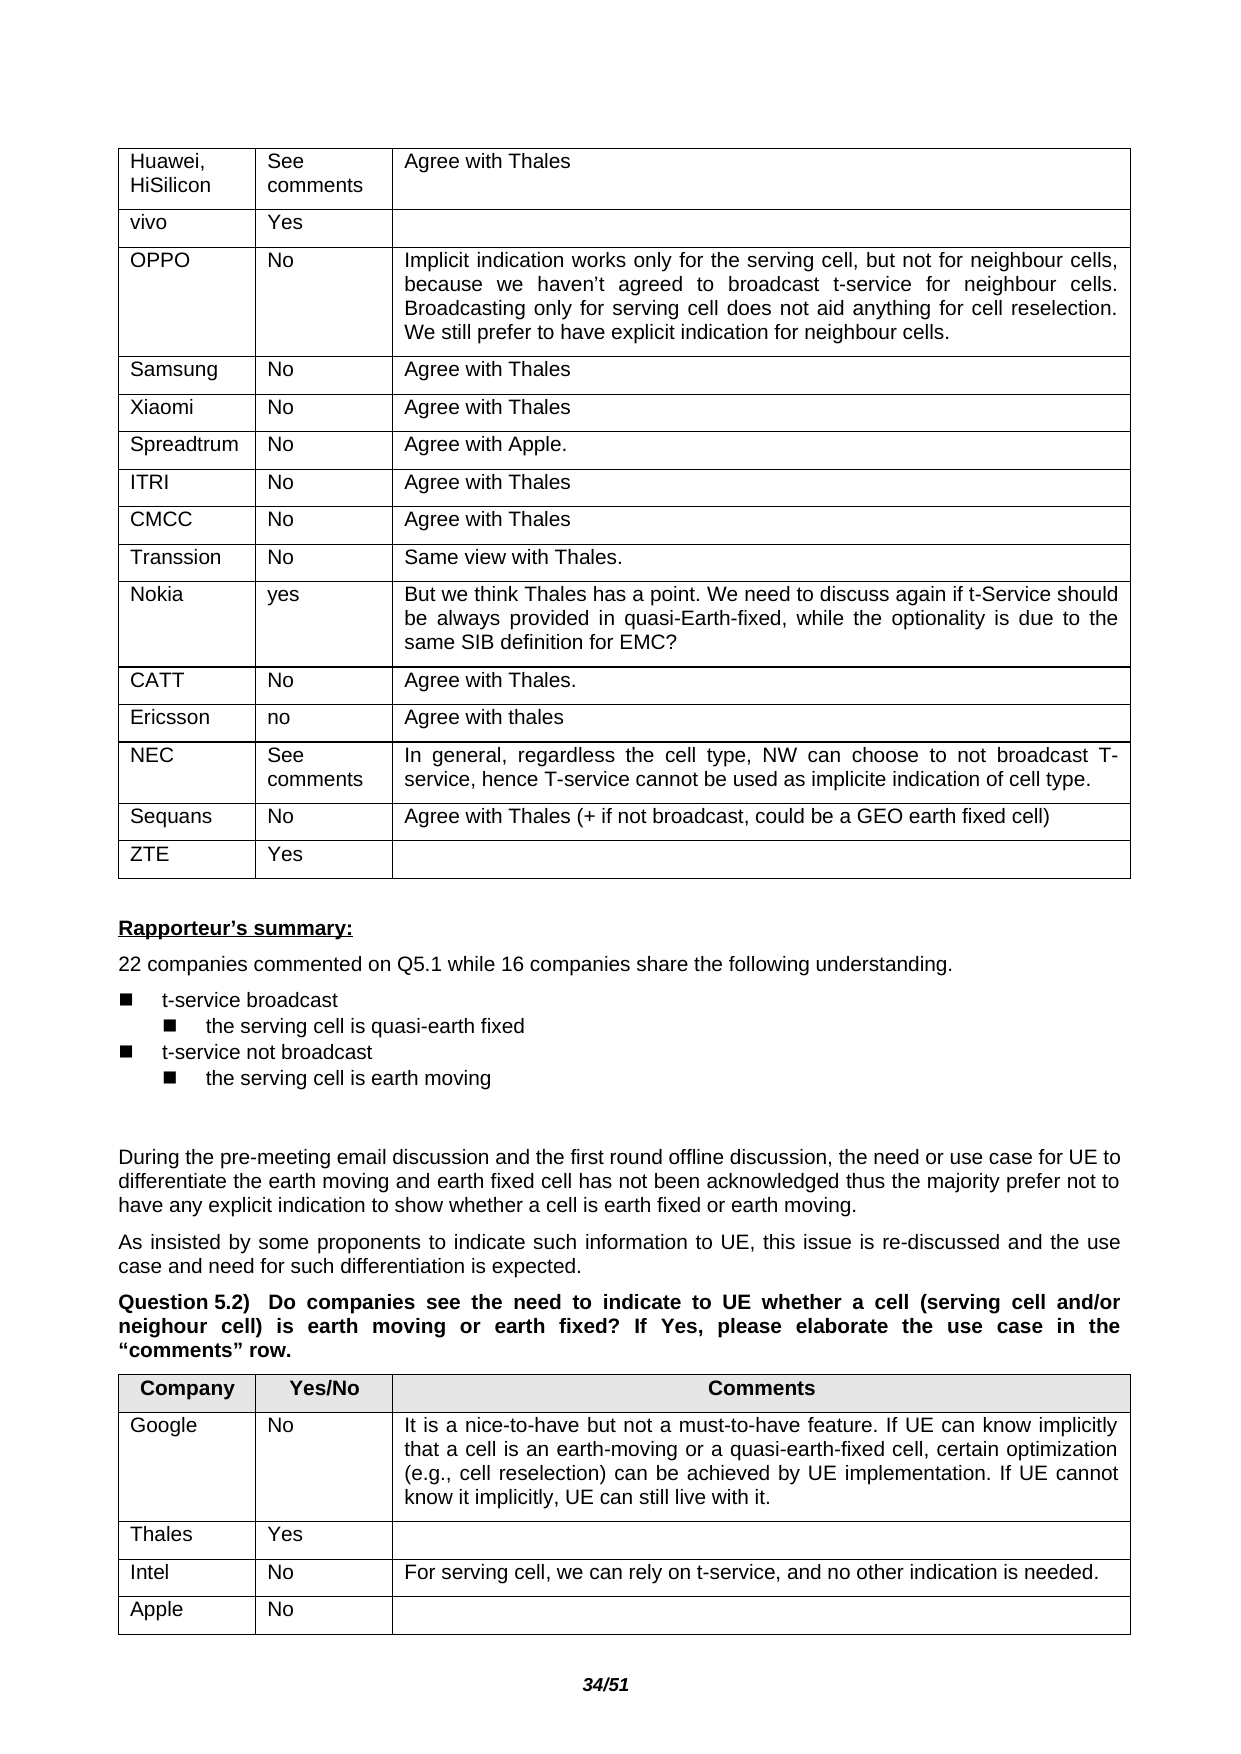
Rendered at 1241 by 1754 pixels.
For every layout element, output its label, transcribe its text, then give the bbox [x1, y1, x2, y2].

table_cell Spreadtrum [119, 432, 255, 468]
table_cell See comments [256, 149, 392, 209]
table_cell Ericsson [119, 705, 255, 741]
table_cell No [256, 248, 392, 356]
table_cell In general, regardless the cell type, NW can choose to not broadcast T-service, hence T-service cannot be used as implicite indication of cell type. [393, 743, 1130, 803]
table_cell [393, 1522, 1130, 1559]
table_cell Sequans [119, 804, 255, 840]
table_cell No [256, 357, 392, 393]
table_cell Agree with thales [393, 705, 1130, 741]
table_cell OPPO [119, 248, 255, 356]
table_cell Huawei, HiSilicon [119, 149, 255, 209]
table_cell [393, 841, 1130, 878]
table_cell ITRI [119, 470, 255, 506]
text 22 companies commented on Q5.1 while 16 companies share the following understanding. [118, 952, 1122, 976]
table_cell CMCC [119, 507, 255, 543]
table_cell Agree with Thales (+ if not broadcast, could be a GEO earth fixed cell) [393, 804, 1130, 840]
list t-service not broadcast [118, 1040, 1122, 1064]
table_cell No [256, 395, 392, 431]
table_cell Google [119, 1413, 255, 1521]
table_cell No [256, 432, 392, 468]
list the serving cell is quasi-earth fixed [162, 1014, 1122, 1038]
table_cell It is a nice-to-have but not a must-to-have feature. If UE can know implicitly that a cell is an earth-moving or a quasi-earth-fixed cell, certain optimization (e.g., cell reselection) can be achieved by UE implementation. If UE cannot know it implicitly, UE can still live with it. [393, 1413, 1130, 1521]
table_cell [393, 1597, 1130, 1634]
table_cell Xiaomi [119, 395, 255, 431]
table_cell Agree with Thales [393, 149, 1130, 209]
table_cell Transsion [119, 545, 255, 581]
text Question 5.2) Do companies see the need to indicate to UE whether a cell (serving cell and/or neighour cell) is earth moving or earth fixed? If Yes, please elaborate the use case in the “comments” row. [118, 1290, 1122, 1362]
list the serving cell is earth moving [162, 1066, 1122, 1090]
table_cell No [256, 1560, 392, 1596]
table_cell yes [256, 582, 392, 666]
table_header Company [119, 1375, 255, 1412]
table_cell Same view with Thales. [393, 545, 1130, 581]
table_cell No [256, 1413, 392, 1521]
table_cell Agree with Thales [393, 357, 1130, 393]
table_cell See comments [256, 743, 392, 803]
table_cell CATT [119, 668, 255, 704]
list t-service broadcast [118, 988, 1122, 1012]
table_cell Yes [256, 210, 392, 247]
table_cell Agree with Thales. [393, 668, 1130, 704]
table_cell Implicit indication works only for the serving cell, but not for neighbour cells, because we haven’t agreed to broadcast t-service for neighbour cells. Broadcasting only for serving cell does not aid anything for cell reselection. We still prefer to have explicit indication for neighbour cells. [393, 248, 1130, 356]
table_cell Yes [256, 841, 392, 878]
table_cell No [256, 507, 392, 543]
text Rapporteur’s summary: [118, 915, 1122, 939]
table_cell No [256, 545, 392, 581]
table_cell No [256, 470, 392, 506]
text As insisted by some proponents to indicate such information to UE, this issue is re-discussed and the use case and need for such differentiation is expected. [118, 1229, 1122, 1277]
table_cell Agree with Thales [393, 470, 1130, 506]
table_cell Agree with Apple. [393, 432, 1130, 468]
table_header Comments [393, 1375, 1130, 1412]
table_cell ZTE [119, 841, 255, 878]
table_header Yes/No [256, 1375, 392, 1412]
table_cell No [256, 668, 392, 704]
table_cell Intel [119, 1560, 255, 1596]
table_cell Agree with Thales [393, 395, 1130, 431]
table_cell Agree with Thales [393, 507, 1130, 543]
text During the pre-meeting email discussion and the first round offline discussion, the need or use case for UE to differentiate the earth moving and earth fixed cell has not been acknowledged thus the majority prefer not to have any explicit indication to show whether a cell is earth fixed or earth moving. [118, 1145, 1122, 1217]
table_cell [393, 210, 1130, 247]
table_cell Nokia [119, 582, 255, 666]
table_cell No [256, 1597, 392, 1634]
table_cell Yes [256, 1522, 392, 1559]
table_cell Thales [119, 1522, 255, 1559]
table_cell no [256, 705, 392, 741]
table_cell For serving cell, we can rely on t-service, and no other indication is needed. [393, 1560, 1130, 1596]
table_cell Samsung [119, 357, 255, 393]
table_cell NEC [119, 743, 255, 803]
table_cell No [256, 804, 392, 840]
table_cell vivo [119, 210, 255, 247]
table_cell Apple [119, 1597, 255, 1634]
table_cell But we think Thales has a point. We need to discuss again if t-Service should be always provided in quasi-Earth-fixed, while the optionality is due to the same SIB definition for EMC? [393, 582, 1130, 666]
